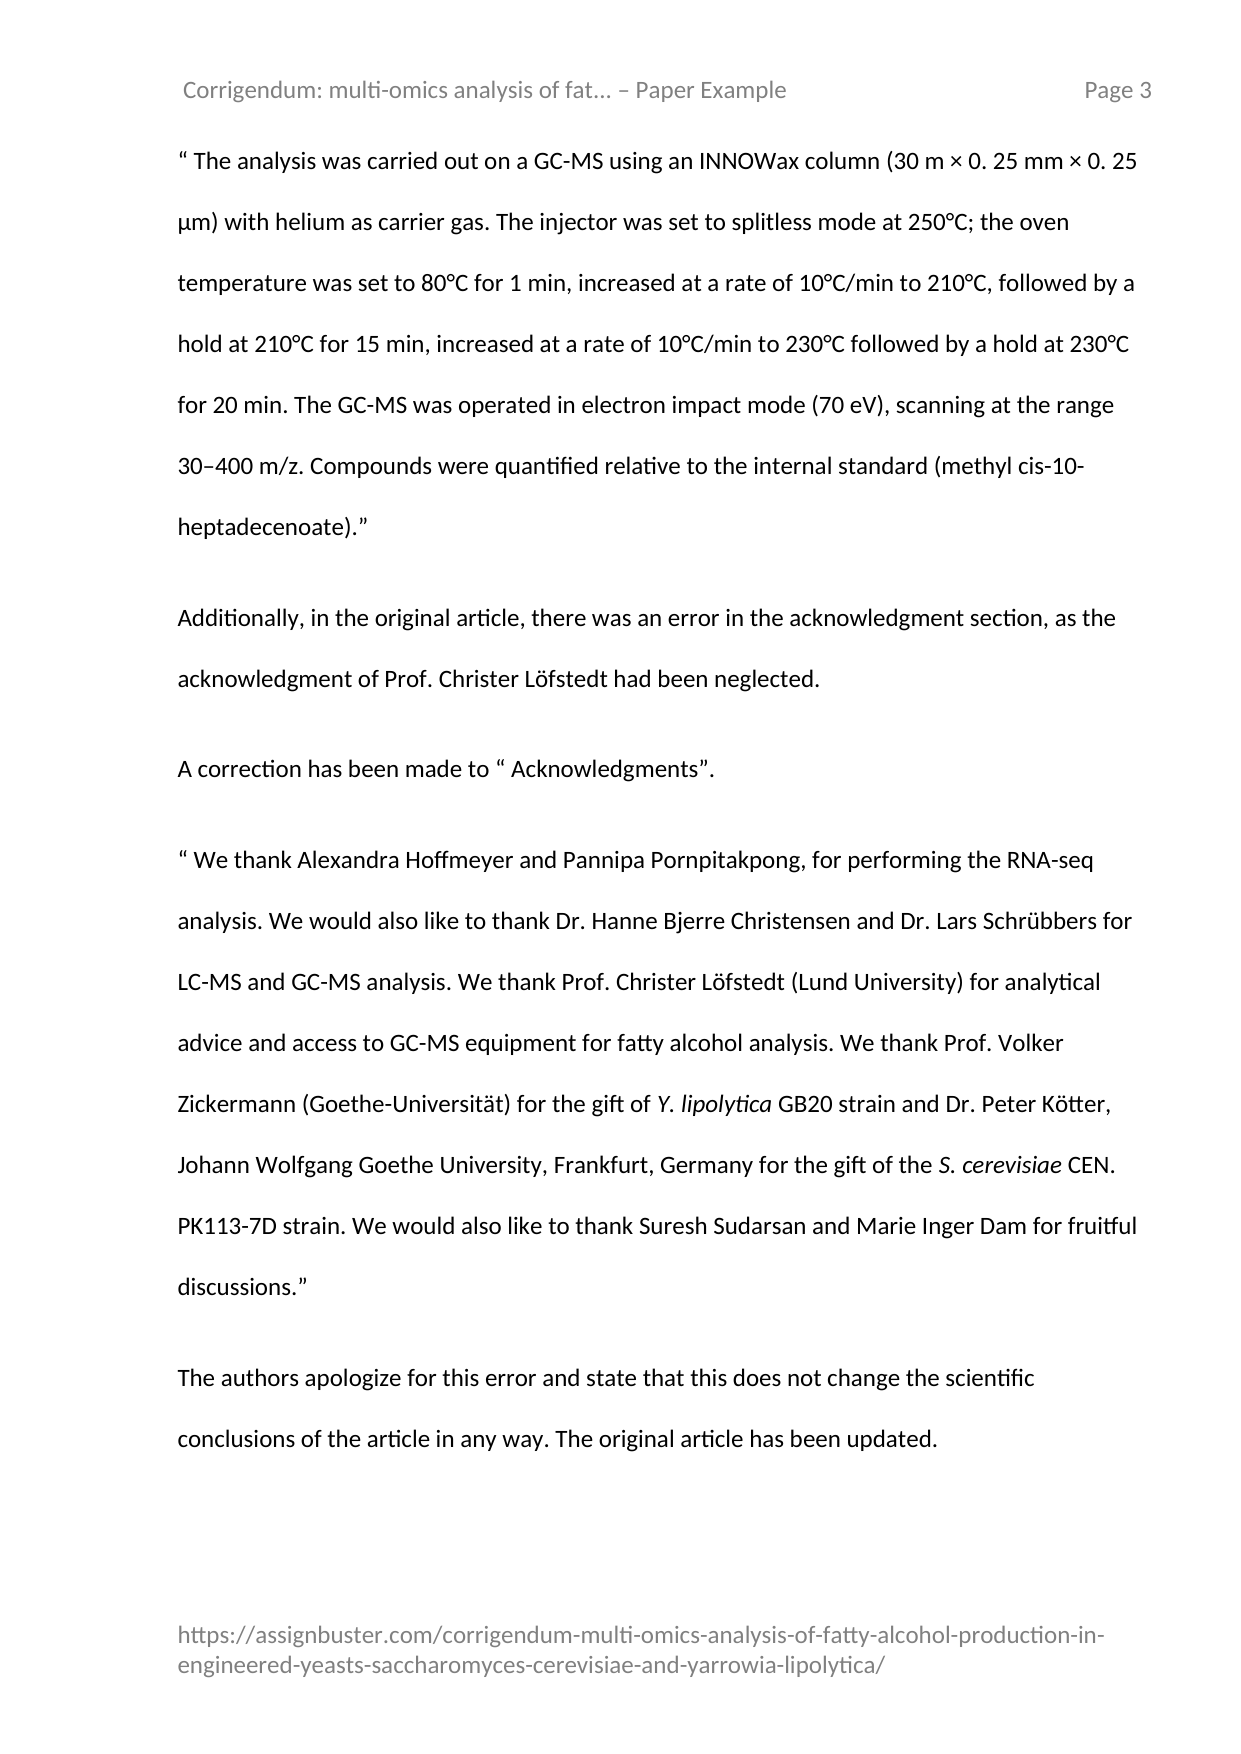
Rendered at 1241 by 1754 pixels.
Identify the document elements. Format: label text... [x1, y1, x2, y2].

text The authors apologize for this error and state that this does not change the scientific conclusions of the article in any way. The original article has been updated. [177, 1362, 1152, 1453]
text “ The analysis was carried out on a GC-MS using an INNOWax column (30 m × 0. 25 mm × 0. 25 μm) with helium as carrier gas. The injector was set to splitless mode at 250°C; the oven temperature was set to 80°C for 1 min, increased at a rate of 10°C/min to 210°C, followed by a hold at 210°C for 15 min, increased at a rate of 10°C/min to 230°C followed by a hold at 230°C for 20 min. The GC-MS was operated in electron impact mode (70 eV), scanning at the range 30–400 m/z. Compounds were quantified relative to the internal standard (methyl cis-10-heptadecenoate).” [177, 145, 1152, 542]
text “ We thank Alexandra Hoffmeyer and Pannipa Pornpitakpong, for performing the RNA-seq analysis. We would also like to thank Dr. Hanne Bjerre Christensen and Dr. Lars Schrübbers for LC-MS and GC-MS analysis. We thank Prof. Christer Löfstedt (Lund University) for analytical advice and access to GC-MS equipment for fatty alcohol analysis. We thank Prof. Volker Zickermann (Goethe-Universität) for the gift of Y. lipolytica GB20 strain and Dr. Peter Kötter, Johann Wolfgang Goethe University, Frankfurt, Germany for the gift of the S. cerevisiae CEN. PK113-7D strain. We would also like to thank Suresh Sudarsan and Marie Inger Dam for fruitful discussions.” [177, 844, 1152, 1302]
text Additionally, in the original article, there was an error in the acknowledgment section, as the acknowledgment of Prof. Christer Löfstedt had been neglected. [177, 602, 1152, 693]
text A correction has been made to “ Acknowledgments”. [177, 753, 1152, 784]
